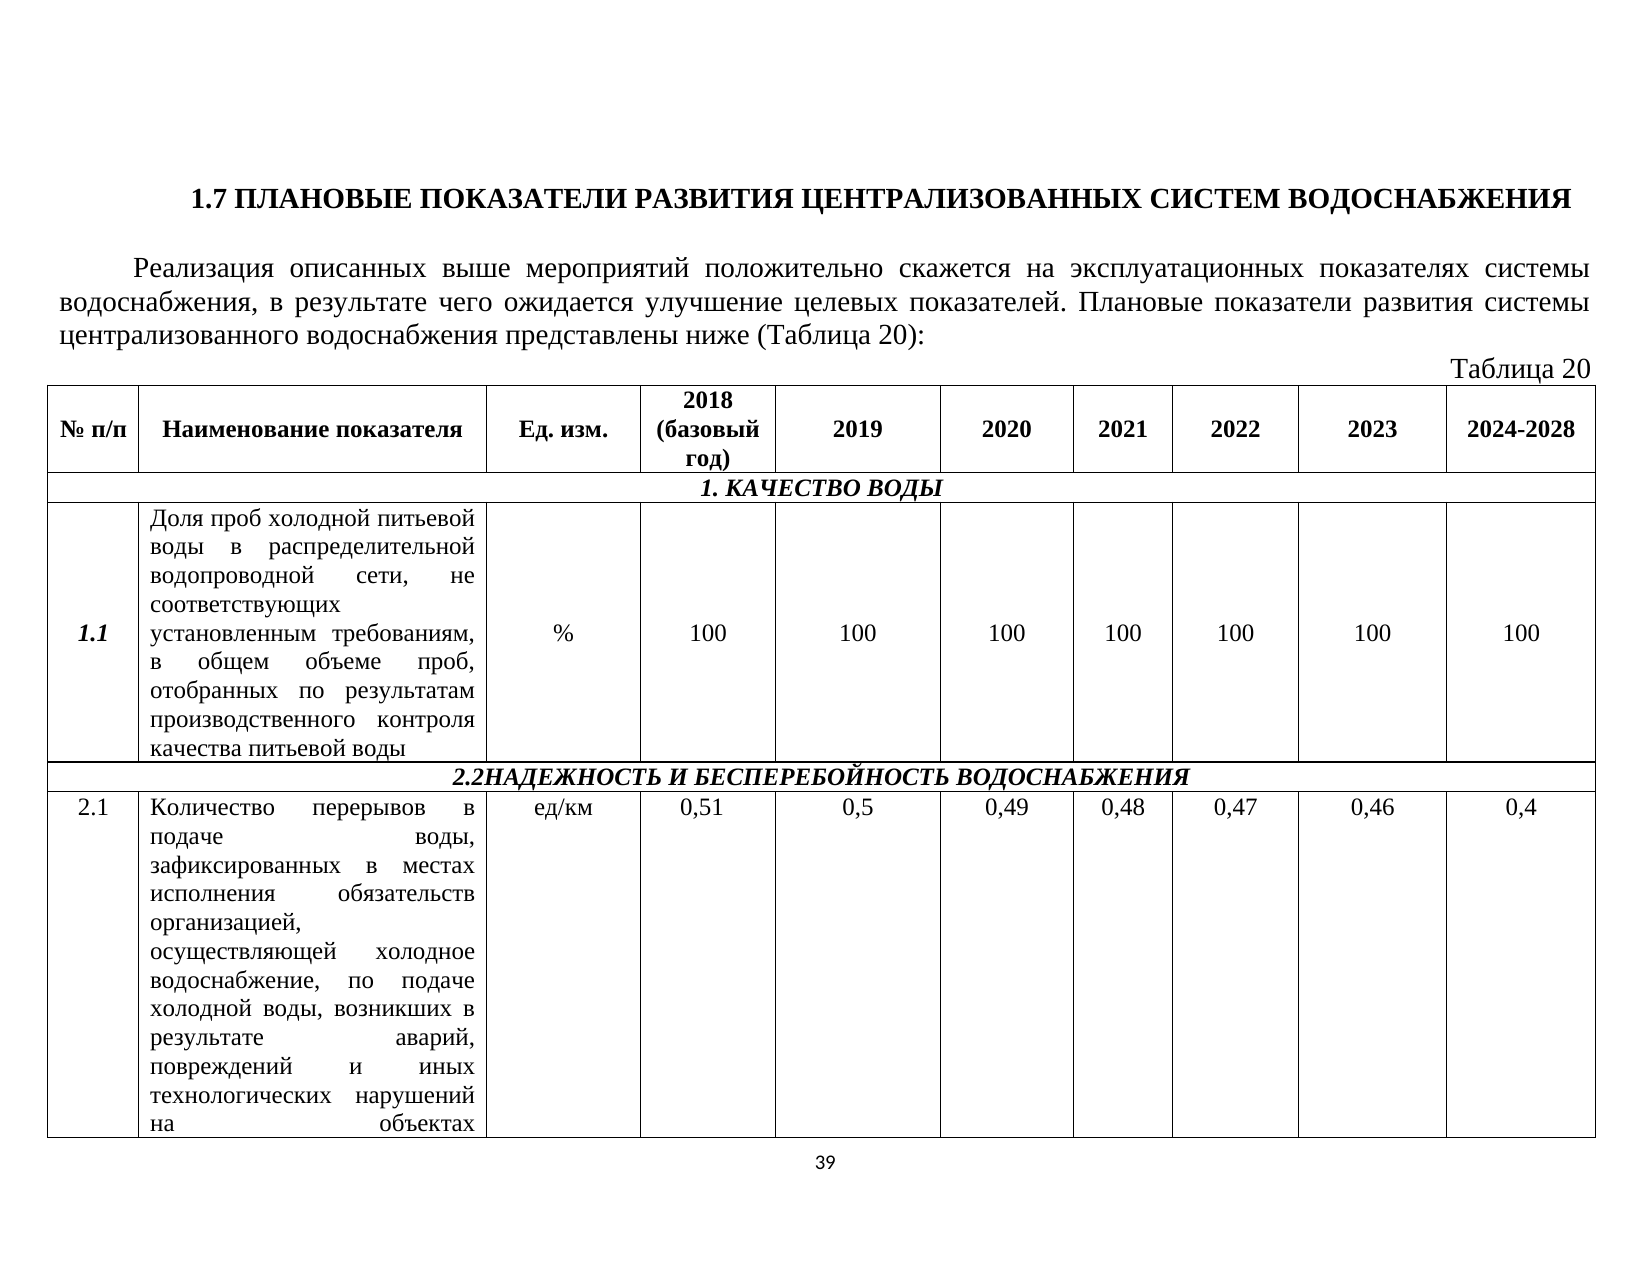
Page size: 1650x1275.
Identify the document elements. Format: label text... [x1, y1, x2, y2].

table_header Наименование показателя [139, 386, 486, 472]
table_header 2020 [941, 386, 1073, 472]
table_cell ед/км [487, 792, 640, 1137]
table_cell 1.1 [48, 503, 138, 761]
table_cell 100 [776, 503, 940, 761]
table_cell 0,49 [941, 792, 1073, 1137]
table_header 2022 [1173, 386, 1298, 472]
table_cell Доля проб холодной питьевой воды в распределительной водопроводной сети, не соответствующих установленным требованиям, в общем объеме проб, отобранных по результатам производственного контроля качества питьевой воды [139, 503, 486, 761]
table_cell 0,48 [1074, 792, 1172, 1137]
table_cell 1. КАЧЕСТВО ВОДЫ [48, 473, 1595, 502]
table_header 2018 (базовый год) [641, 386, 775, 472]
table_cell 100 [641, 503, 775, 761]
table_header 2019 [776, 386, 940, 472]
table_cell 0,4 [1447, 792, 1595, 1137]
table_cell 100 [941, 503, 1073, 761]
table_cell 100 [1074, 503, 1172, 761]
table_header Ед. изм. [487, 386, 640, 472]
table_header 2021 [1074, 386, 1172, 472]
table_cell 2.2НАДЕЖНОСТЬ И БЕСПЕРЕБОЙНОСТЬ ВОДОСНАБЖЕНИЯ [48, 763, 1595, 791]
table_header 2024-2028 [1447, 386, 1595, 472]
table_cell 100 [1299, 503, 1446, 761]
table_cell 2.1 [48, 792, 138, 1137]
text Таблица 20 [59, 351, 1591, 384]
table_header 2023 [1299, 386, 1446, 472]
text Реализация описанных выше мероприятий положительно скажется на эксплуатационных показателях системы водоснабжения, в результате чего ожидается улучшение целевых показателей. Плановые показатели развития системы централизованного водоснабжения представлены ниже (Таблица 20): [59, 250, 1591, 351]
table_cell 100 [1173, 503, 1298, 761]
table_cell 100 [1447, 503, 1595, 761]
table_cell 0,47 [1173, 792, 1298, 1137]
table_cell 0,5 [776, 792, 940, 1137]
table_cell % [487, 503, 640, 761]
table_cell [139, 792, 486, 1137]
text 1.7 ПЛАНОВЫЕ ПОКАЗАТЕЛИ РАЗВИТИЯ ЦЕНТРАЛИЗОВАННЫХ СИСТЕМ ВОДОСНАБЖЕНИЯ [172, 181, 1591, 215]
table_header № п/п [48, 386, 138, 472]
table_cell 0,51 [641, 792, 775, 1137]
table_cell 0,46 [1299, 792, 1446, 1137]
